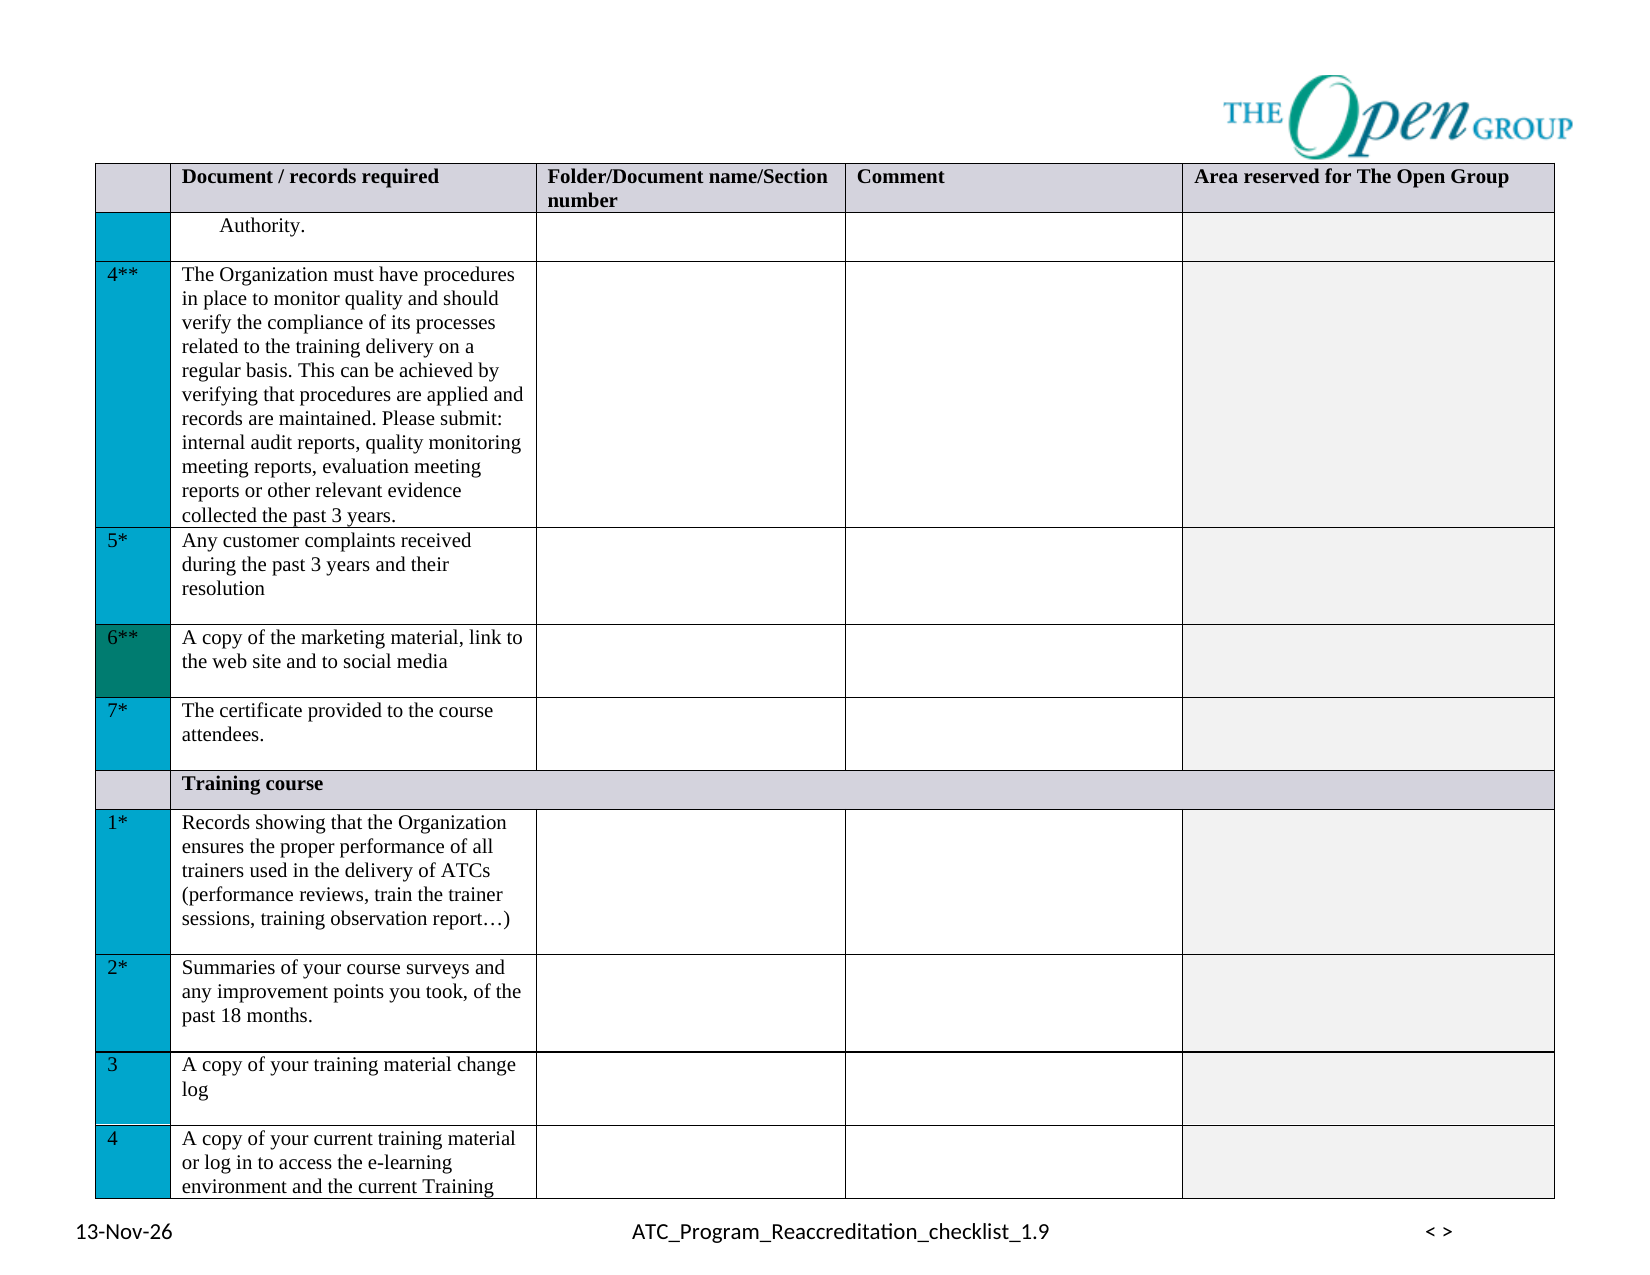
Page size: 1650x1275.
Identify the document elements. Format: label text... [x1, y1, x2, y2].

table_cell 3* [96, 213, 170, 261]
table_cell [1183, 625, 1554, 697]
table_cell [1183, 1053, 1554, 1124]
table_cell [537, 625, 845, 697]
table_header Area reserved for The Open Group [1183, 164, 1554, 212]
table_cell A copy of your training material change log [171, 1053, 536, 1124]
table_cell 4 [96, 1126, 170, 1198]
table_cell A copy of the marketing material, link to the web site and to social media [171, 625, 536, 697]
table_cell Any customer complaints received during the past 3 years and their resolution [171, 528, 536, 624]
table_cell 6** [96, 625, 170, 697]
table_cell The Organization must have procedures in place to monitor quality and should verify the compliance of its processes related to the training delivery on a regular basis. This can be achieved by verifying that procedures are applied and records are maintained. Please submit: internal audit reports, quality monitoring meeting reports, evaluation meeting reports or other relevant evidence collected the past 3 years. [171, 262, 536, 527]
table_cell [1183, 213, 1554, 261]
table_cell [1183, 1126, 1554, 1198]
table_cell 7* [96, 698, 170, 770]
table_header [96, 164, 170, 212]
table_cell [537, 1053, 845, 1124]
table_cell [1183, 810, 1554, 954]
table_cell [1183, 698, 1554, 770]
table_cell Records showing that the Organization ensures the proper performance of all trainers used in the delivery of ATCs (performance reviews, train the trainer sessions, training observation report…) [171, 810, 536, 954]
table_cell 1* [96, 810, 170, 954]
table_cell [537, 528, 845, 624]
table_cell [846, 810, 1182, 954]
table_cell [1183, 955, 1554, 1051]
table_cell [1183, 528, 1554, 624]
table_cell [96, 771, 170, 809]
table_cell 5* [96, 528, 170, 624]
table_cell 2* [96, 955, 170, 1051]
table_cell The certificate provided to the course attendees. [171, 698, 536, 770]
table_cell 3 [96, 1053, 170, 1124]
table_cell [537, 810, 845, 954]
table_cell [537, 955, 845, 1051]
table_cell [846, 528, 1182, 624]
table_cell [537, 698, 845, 770]
table_cell 4** [96, 262, 170, 527]
table_cell [1183, 262, 1554, 527]
table_cell [846, 1126, 1182, 1198]
table_cell [846, 213, 1182, 261]
table_cell [846, 625, 1182, 697]
table_cell [537, 262, 845, 527]
table_cell Training course [171, 771, 1554, 809]
table_cell [846, 698, 1182, 770]
table_header Folder/Document name/Section number [537, 164, 845, 212]
table_cell [846, 262, 1182, 527]
table_header Document / records required [171, 164, 536, 212]
table_cell [537, 213, 845, 261]
table_cell [846, 1053, 1182, 1124]
table_header Comment [846, 164, 1182, 212]
table_cell [846, 955, 1182, 1051]
table_cell [537, 1126, 845, 1198]
picture [1223, 75, 1575, 163]
table_cell Summaries of your course surveys and any improvement points you took, of the past 18 months. [171, 955, 536, 1051]
